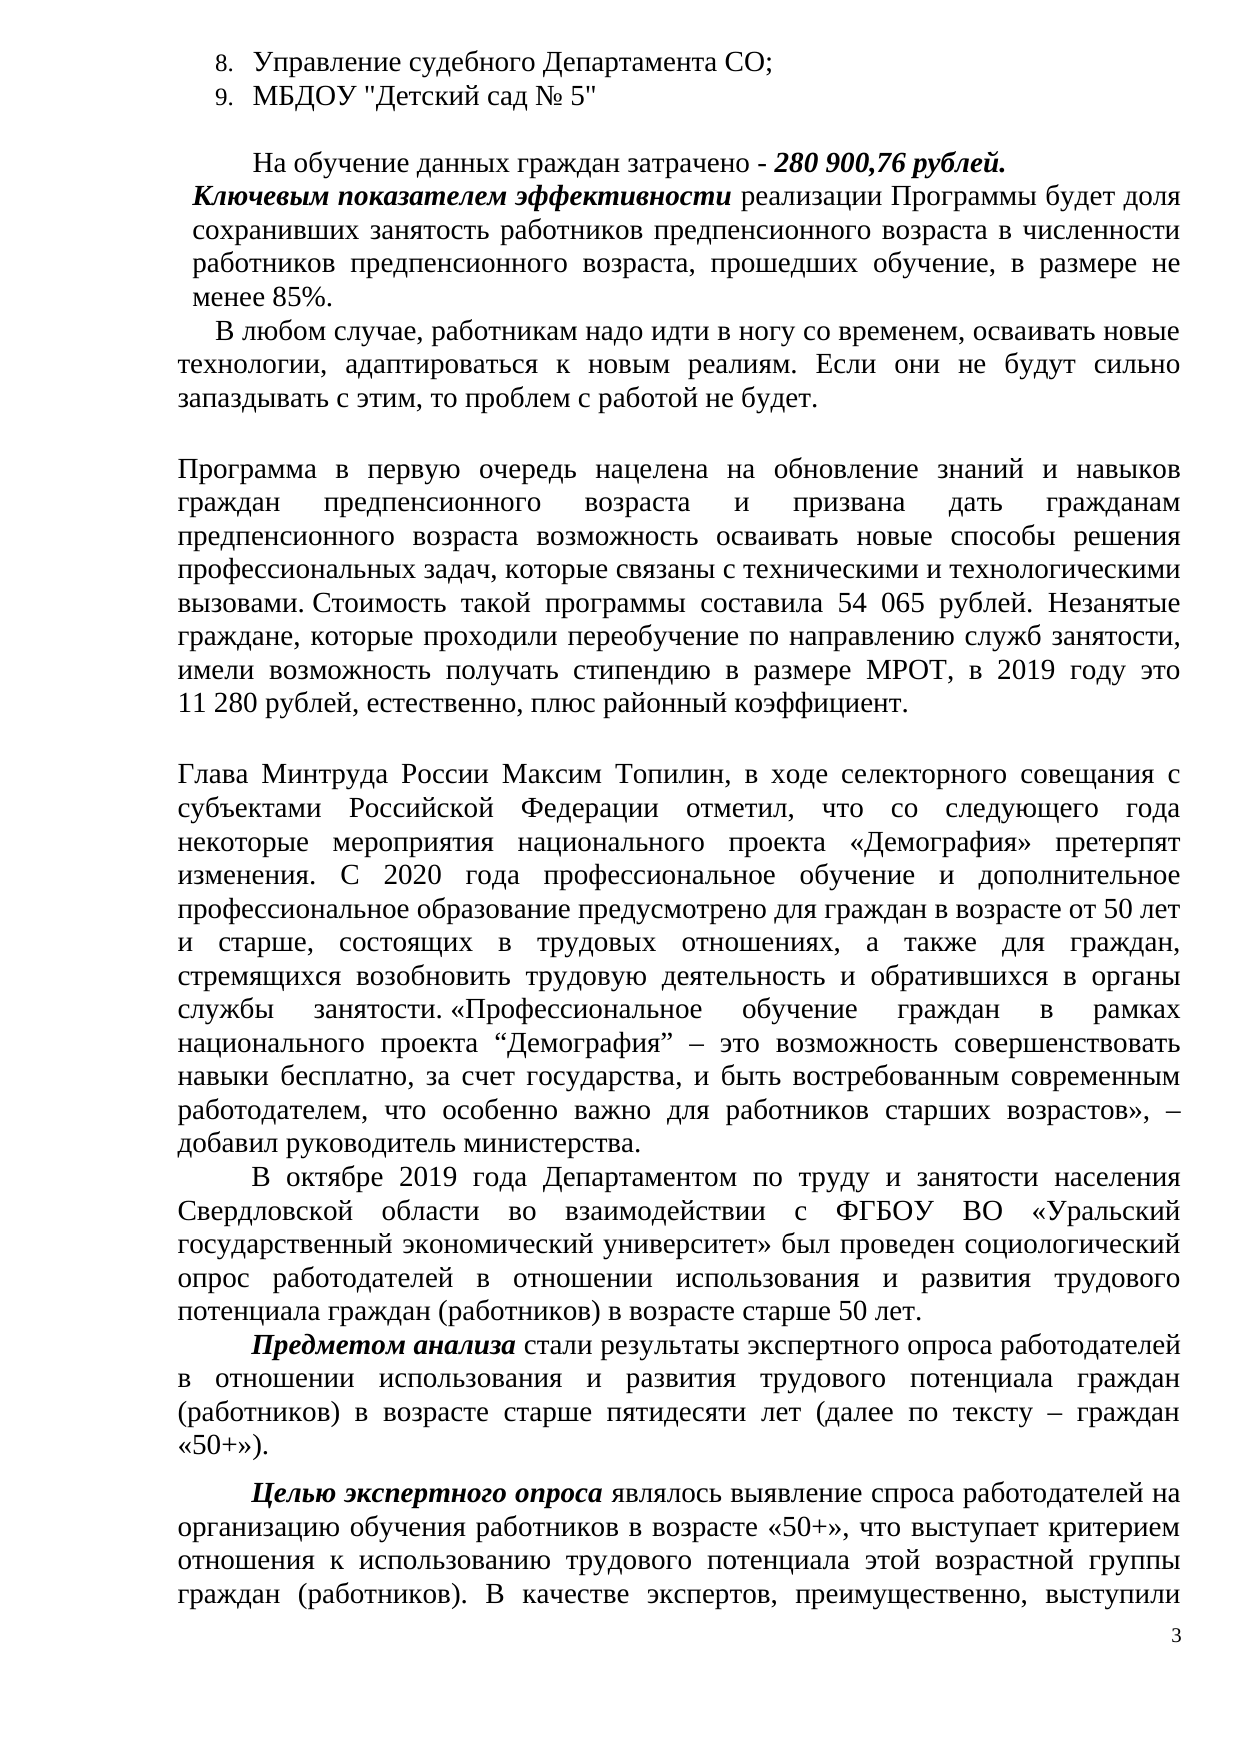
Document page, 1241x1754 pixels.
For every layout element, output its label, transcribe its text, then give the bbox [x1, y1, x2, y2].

list МБДОУ "Детский сад № 5" [215, 78, 1181, 111]
text В октябре 2019 года Департаментом по труду и занятости населения Свердловской области во взаимодействии с ФГБОУ ВО «Уральский государственный экономический университет» был проведен социологический опрос работодателей в отношении использования и развития трудового потенциала граждан (работников) в возрасте старше 50 лет. [177, 1159, 1181, 1327]
text Предметом анализа стали результаты экспертного опроса работодателей в отношении использования и развития трудового потенциала граждан (работников) в возрасте старше пятидесяти лет (далее по тексту – граждан «50+»). [177, 1327, 1181, 1461]
text Глава Минтруда России Максим Топилин, в ходе селекторного совещания с субъектами Российской Федерации отметил, что со следующего года некоторые мероприятия национального проекта «Демография» претерпят изменения. С 2020 года профессиональное обучение и дополнительное профессиональное образование предусмотрено для граждан в возрасте от 50 лет и старше, состоящих в трудовых отношениях, а также для граждан, стремящихся возобновить трудовую деятельность и обратившихся в органы службы занятости. «Профессиональное обучение граждан в рамках национального проекта “Демография” – это возможность совершенствовать навыки бесплатно, за счет государства, и быть востребованным современным работодателем, что особенно важно для работников старших возрастов», – добавил руководитель министерства. [177, 757, 1181, 1159]
list Ключевым показателем эффективности реализации Программы будет доля сохранивших занятость работников предпенсионного возраста в численности работников предпенсионного возраста, прошедших обучение, в размере не менее 85%. [192, 178, 1181, 313]
list Управление судебного Департамента СО; [215, 44, 1181, 78]
text В любом случае, работникам надо идти в ногу со временем, осваивать новые технологии, адаптироваться к новым реалиям. Если они не будут сильно запаздывать с этим, то проблем с работой не будет. [177, 313, 1181, 413]
list На обучение данных граждан затрачено - 280 900,76 рублей. [252, 145, 1181, 178]
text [177, 1475, 1181, 1609]
text Программа в первую очередь нацелена на обновление знаний и навыков граждан предпенсионного возраста и призвана дать гражданам предпенсионного возраста возможность осваивать новые способы решения профессиональных задач, которые связаны с техническими и технологическими вызовами. Стоимость такой программы составила 54 065 рублей. Незанятые граждане, которые проходили переобучение по направлению служб занятости, имели возможность получать стипендию в размере МРОТ, в 2019 году это 11 280 рублей, естественно, плюс районный коэффициент. [177, 451, 1181, 719]
